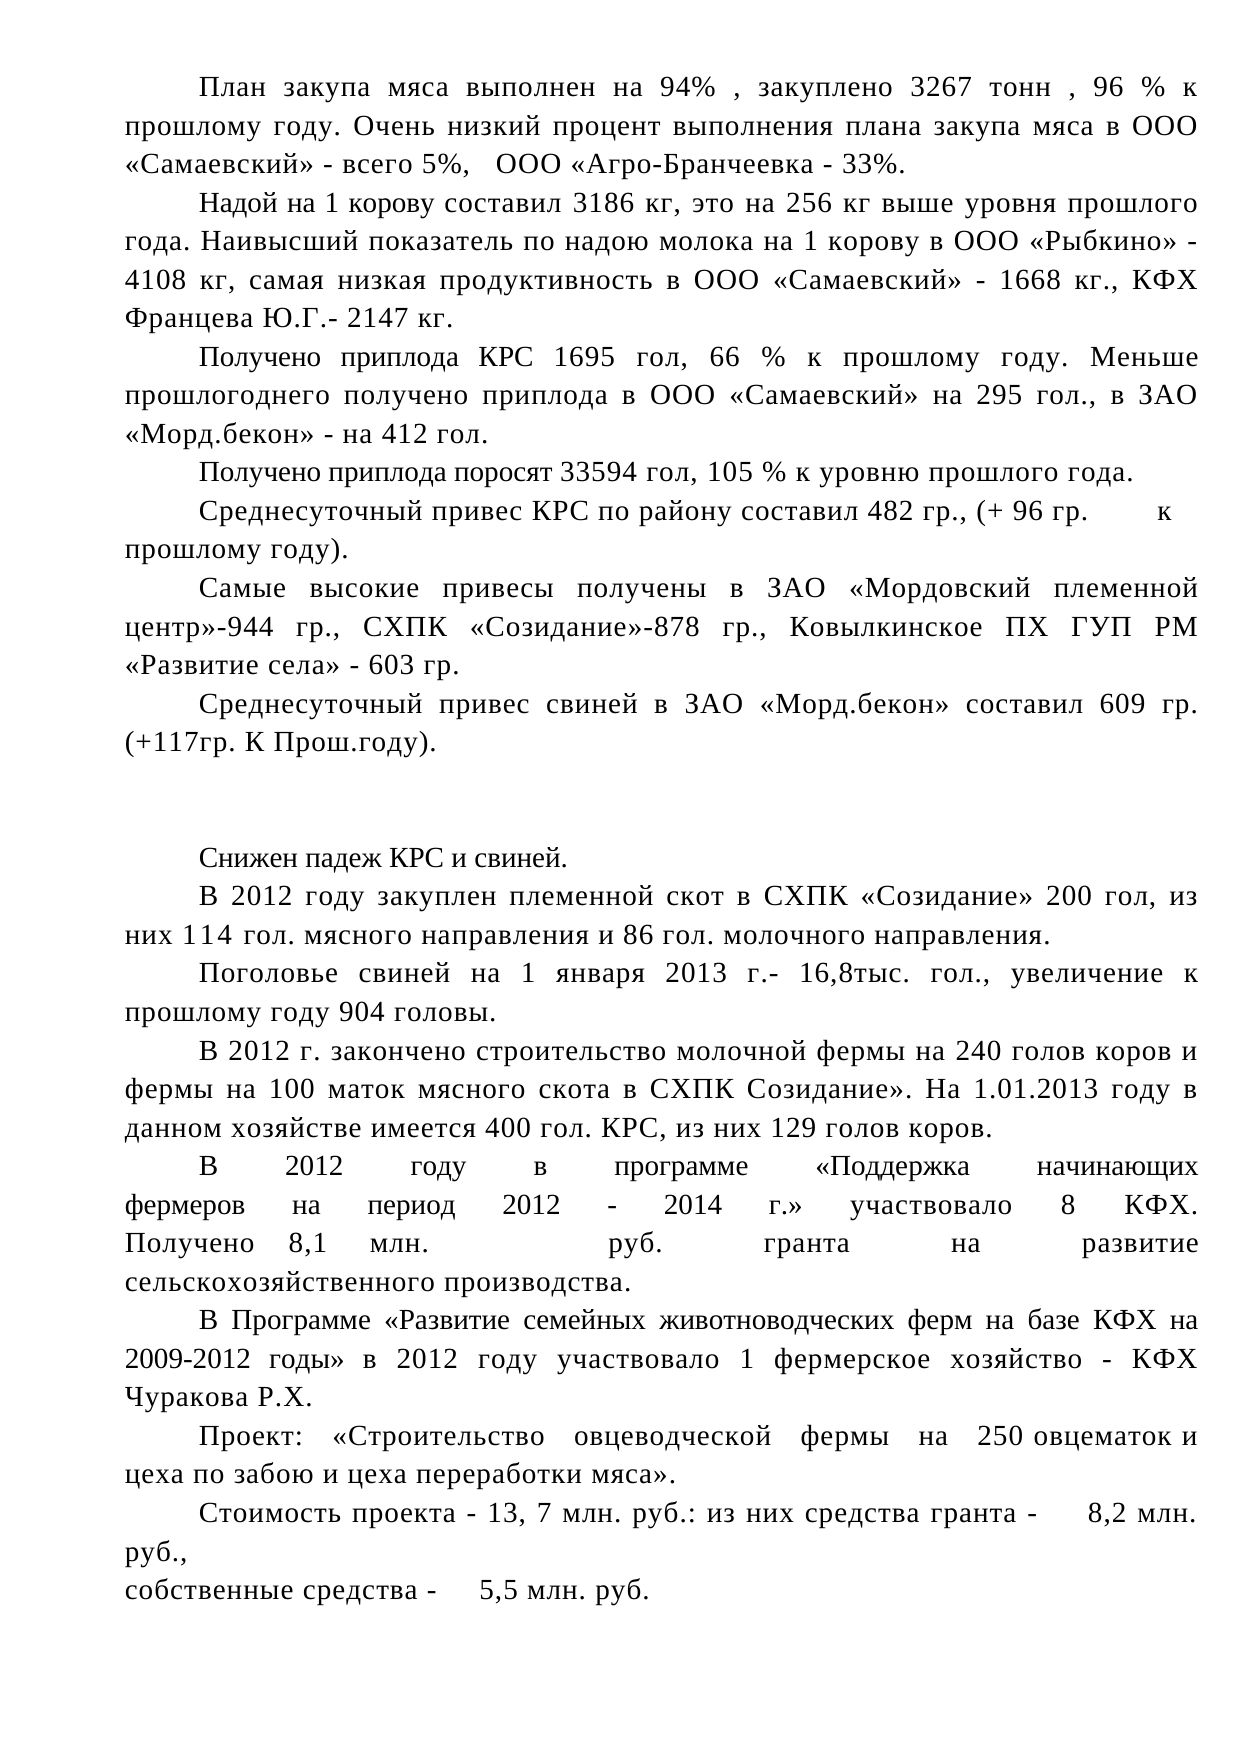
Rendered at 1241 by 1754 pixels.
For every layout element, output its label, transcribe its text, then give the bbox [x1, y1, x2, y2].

text В 2012 году в программе «Поддержка начинающих фермеров на период 2012 - 2014 г.» участвовало 8 КФХ. Получено 8,1 млн. руб. гранта на развитие сельскохозяйственного производства. [124, 1148, 1199, 1297]
text Поголовье свиней на 1 января 2013 г.- 16,8тыс. гол., увеличение к прошлому году 904 головы. [124, 956, 1199, 1028]
text собственные средства - 5,5 млн. руб. [124, 1572, 1199, 1606]
text Снижен падеж КРС и свиней. [124, 840, 1199, 873]
text В 2012 г. закончено строительство молочной фермы на 240 голов коров и фермы на 100 маток мясного скота в СХПК Созидание». На 1.01.2013 году в данном хозяйстве имеется 400 гол. КРС, из них 129 голов коров. [124, 1033, 1199, 1143]
text Самые высокие привесы получены в ЗАО «Мордовский племенной центр»-944 гр., СХПК «Созидание»-878 гр., Ковылкинское ПХ ГУП РМ «Развитие села» - 603 гр. [124, 570, 1199, 681]
text Среднесуточный привес свиней в ЗАО «Морд.бекон» составил 609 гр.(+117гр. К Прош.году). [124, 686, 1199, 758]
text Проект: «Строительство овцеводческой фермы на 250 овцематок и цеха по забою и цеха переработки мяса». [124, 1418, 1199, 1490]
text План закупа мяса выполнен на 94% , закуплено 3267 тонн , 96 % к прошлому году. Очень низкий процент выполнения плана закупа мяса в ООО «Самаевский» - всего 5%, ООО «Агро-Бранчеевка - 33%. [124, 69, 1199, 180]
text Надой на 1 корову составил 3186 кг, это на 256 кг выше уровня прошлого года. Наивысший показатель по надою молока на 1 корову в ООО «Рыбкино» - 4108 кг, самая низкая продуктивность в ООО «Самаевский» - 1668 кг., КФХ Францева Ю.Г.- 2147 кг. [124, 185, 1199, 334]
text В Программе «Развитие семейных животноводческих ферм на базе КФХ на 2009-2012 годы» в 2012 году участвовало 1 фермерское хозяйство - КФХ Чуракова Р.Х. [124, 1302, 1199, 1413]
text Стоимость проекта - 13, 7 млн. руб.: из них средства гранта - 8,2 млн. руб., [124, 1495, 1199, 1567]
text В 2012 году закуплен племенной скот в СХПК «Созидание» 200 гол, из них 114 гол. мясного направления и 86 гол. молочного направления. [124, 878, 1199, 951]
text Среднесуточный привес КРС по району составил 482 гр., (+ 96 гр. к прошлому году). [124, 493, 1199, 565]
text Получено приплода поросят 33594 гол, 105 % к уровню прошлого года. [124, 454, 1199, 488]
text Получено приплода КРС 1695 гол, 66 % к прошлому году. Меньше прошлогоднего получено приплода в ООО «Самаевский» на 295 гол., в ЗАО «Морд.бекон» - на 412 гол. [124, 339, 1199, 449]
